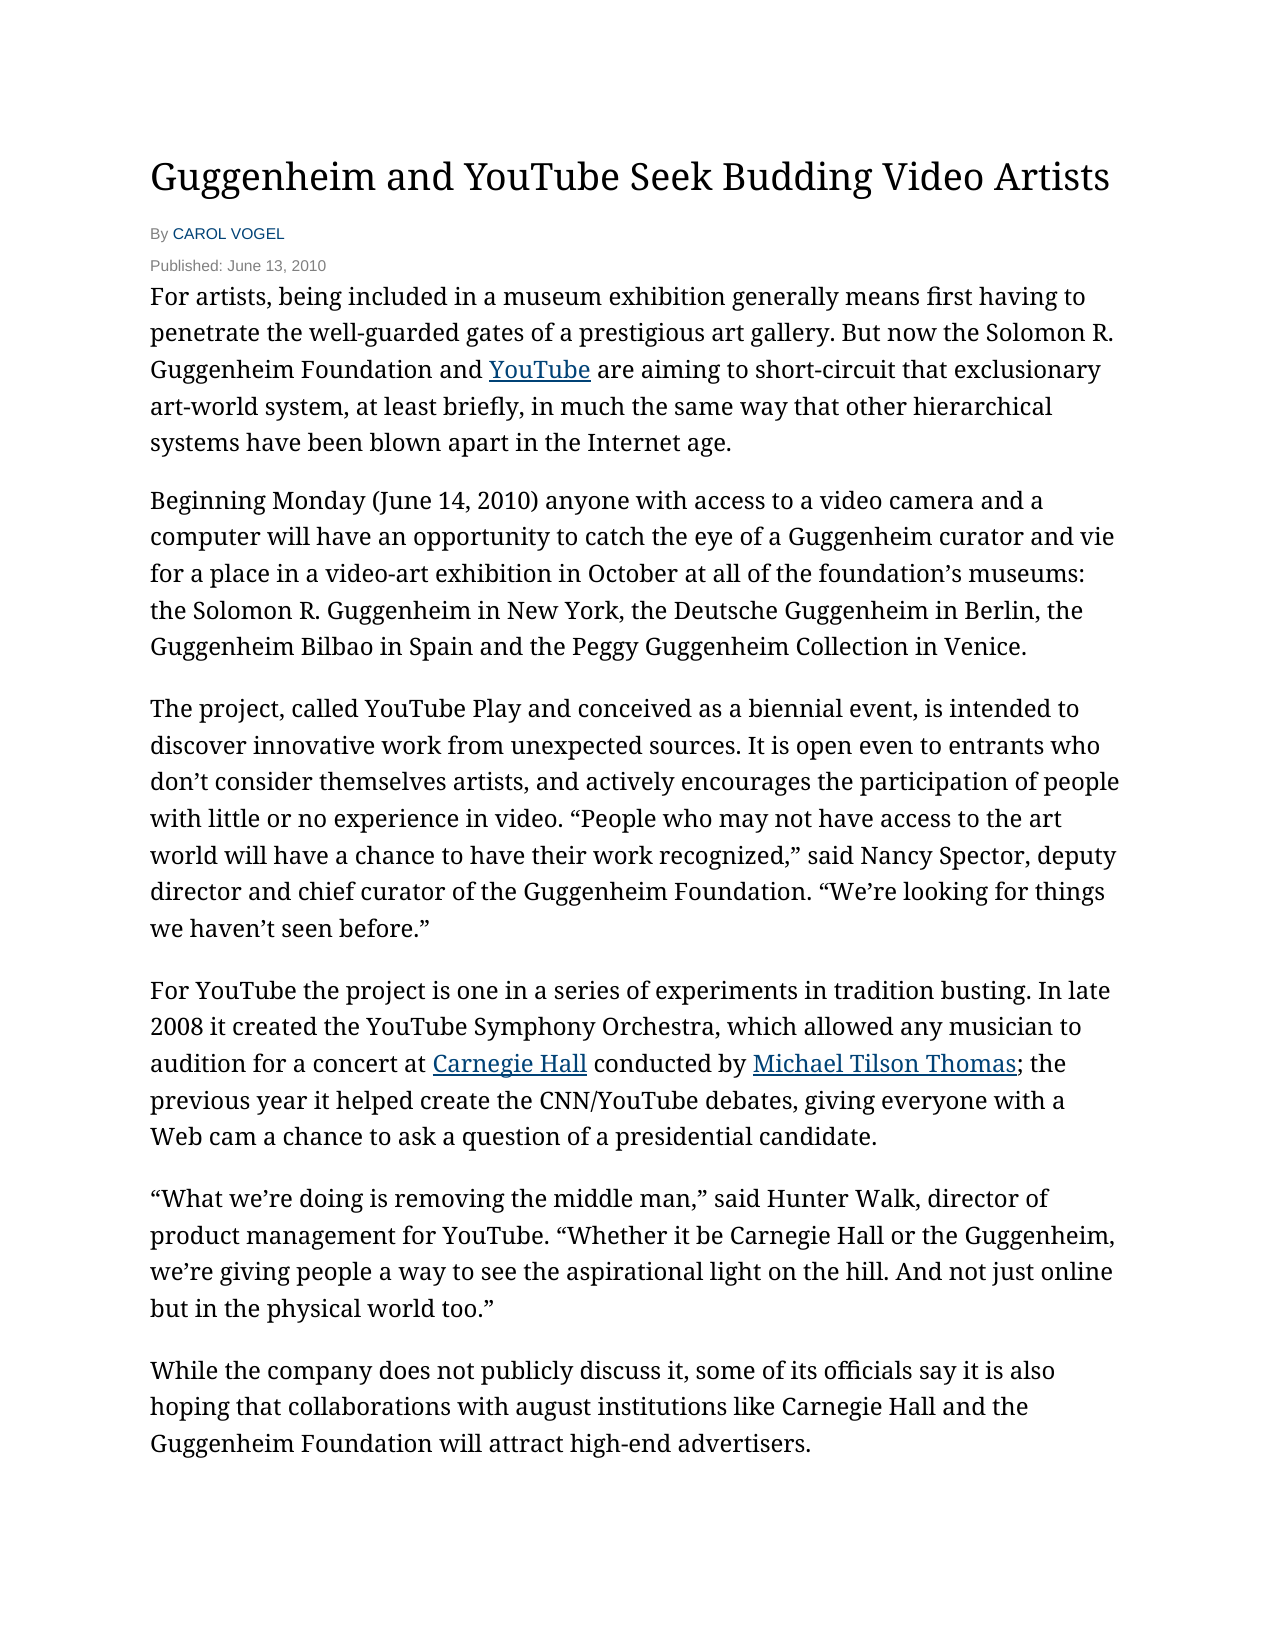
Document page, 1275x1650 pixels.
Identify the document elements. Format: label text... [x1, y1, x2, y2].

text Beginning Monday (June 14, 2010) anyone with access to a video camera and a computer will have an opportunity to catch the eye of a Guggenheim curator and vie for a place in a video-art exhibition in October at all of the foundation’s museums: the Solomon R. Guggenheim in New York, the Deutsche Guggenheim in Berlin, the Guggenheim Bilbao in Spain and the Peggy Guggenheim Collection in Venice. [150, 479, 1125, 663]
text While the company does not publicly discuss it, some of its officials say it is also hoping that collaborations with august institutions like Carnegie Hall and the Guggenheim Foundation will attract high-end advertisers. [150, 1349, 1125, 1459]
text “What we’re doing is removing the middle man,” said Hunter Walk, director of product management for YouTube. “Whether it be Carnegie Hall or the Guggenheim, we’re giving people a way to see the aspirational light on the hill. And not just online but in the physical world too.” [150, 1178, 1125, 1324]
text Published: June 13, 2010 [150, 245, 1125, 275]
text The project, called YouTube Play and conceived as a biennial event, is intended to discover innovative work from unexpected sources. It is open even to entrants who don’t consider themselves artists, and actively encourages the participation of people with little or no experience in video. “People who may not have access to the art world will have a chance to have their work recognized,” said Nancy Spector, deputy director and chief curator of the Guggenheim Foundation. “We’re looking for things we haven’t seen before.” [150, 688, 1125, 944]
text Guggenheim and YouTube Seek Budding Video Artists [150, 150, 1125, 201]
text For artists, being included in a museum exhibition generally means first having to penetrate the well-guarded gates of a prestigious art gallery. But now the Solomon R. Guggenheim Foundation and YouTube are aiming to short-circuit that exclusionary art-world system, at least briefly, in much the same way that other hierarchical systems have been blown apart in the Internet age. [150, 275, 1125, 458]
text For YouTube the project is one in a series of experiments in tradition busting. In late 2008 it created the YouTube Symphony Orchestra, which allowed any musician to audition for a concert at Carnegie Hall conducted by Michael Tilson Thomas; the previous year it helped create the CNN/YouTube debates, giving everyone with a Web cam a chance to ask a question of a presidential candidate. [150, 969, 1125, 1153]
text By CAROL VOGEL [150, 212, 1125, 242]
